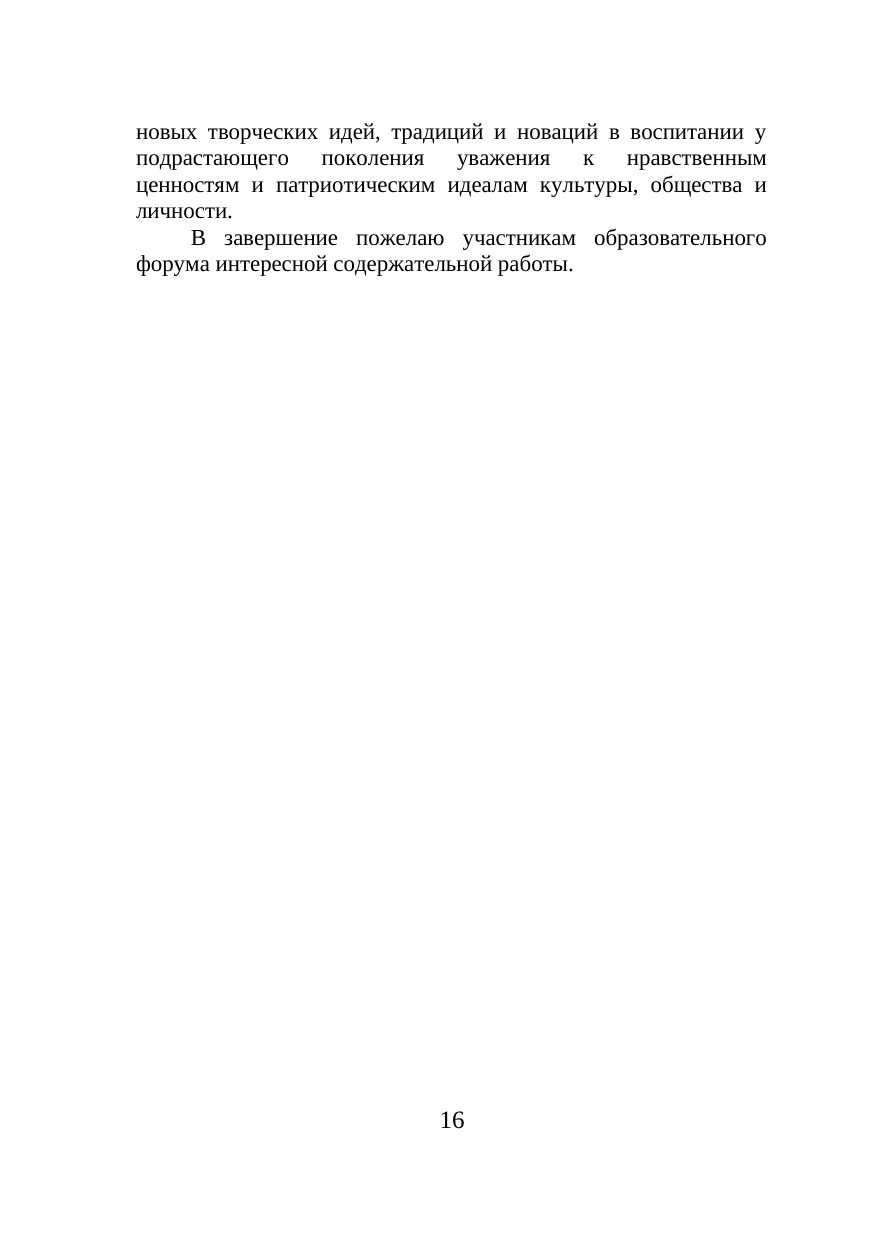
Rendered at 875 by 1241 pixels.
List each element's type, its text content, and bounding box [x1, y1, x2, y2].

text В завершение пожелаю участникам образовательного форума интересной содержательной работы. [136, 223, 768, 276]
